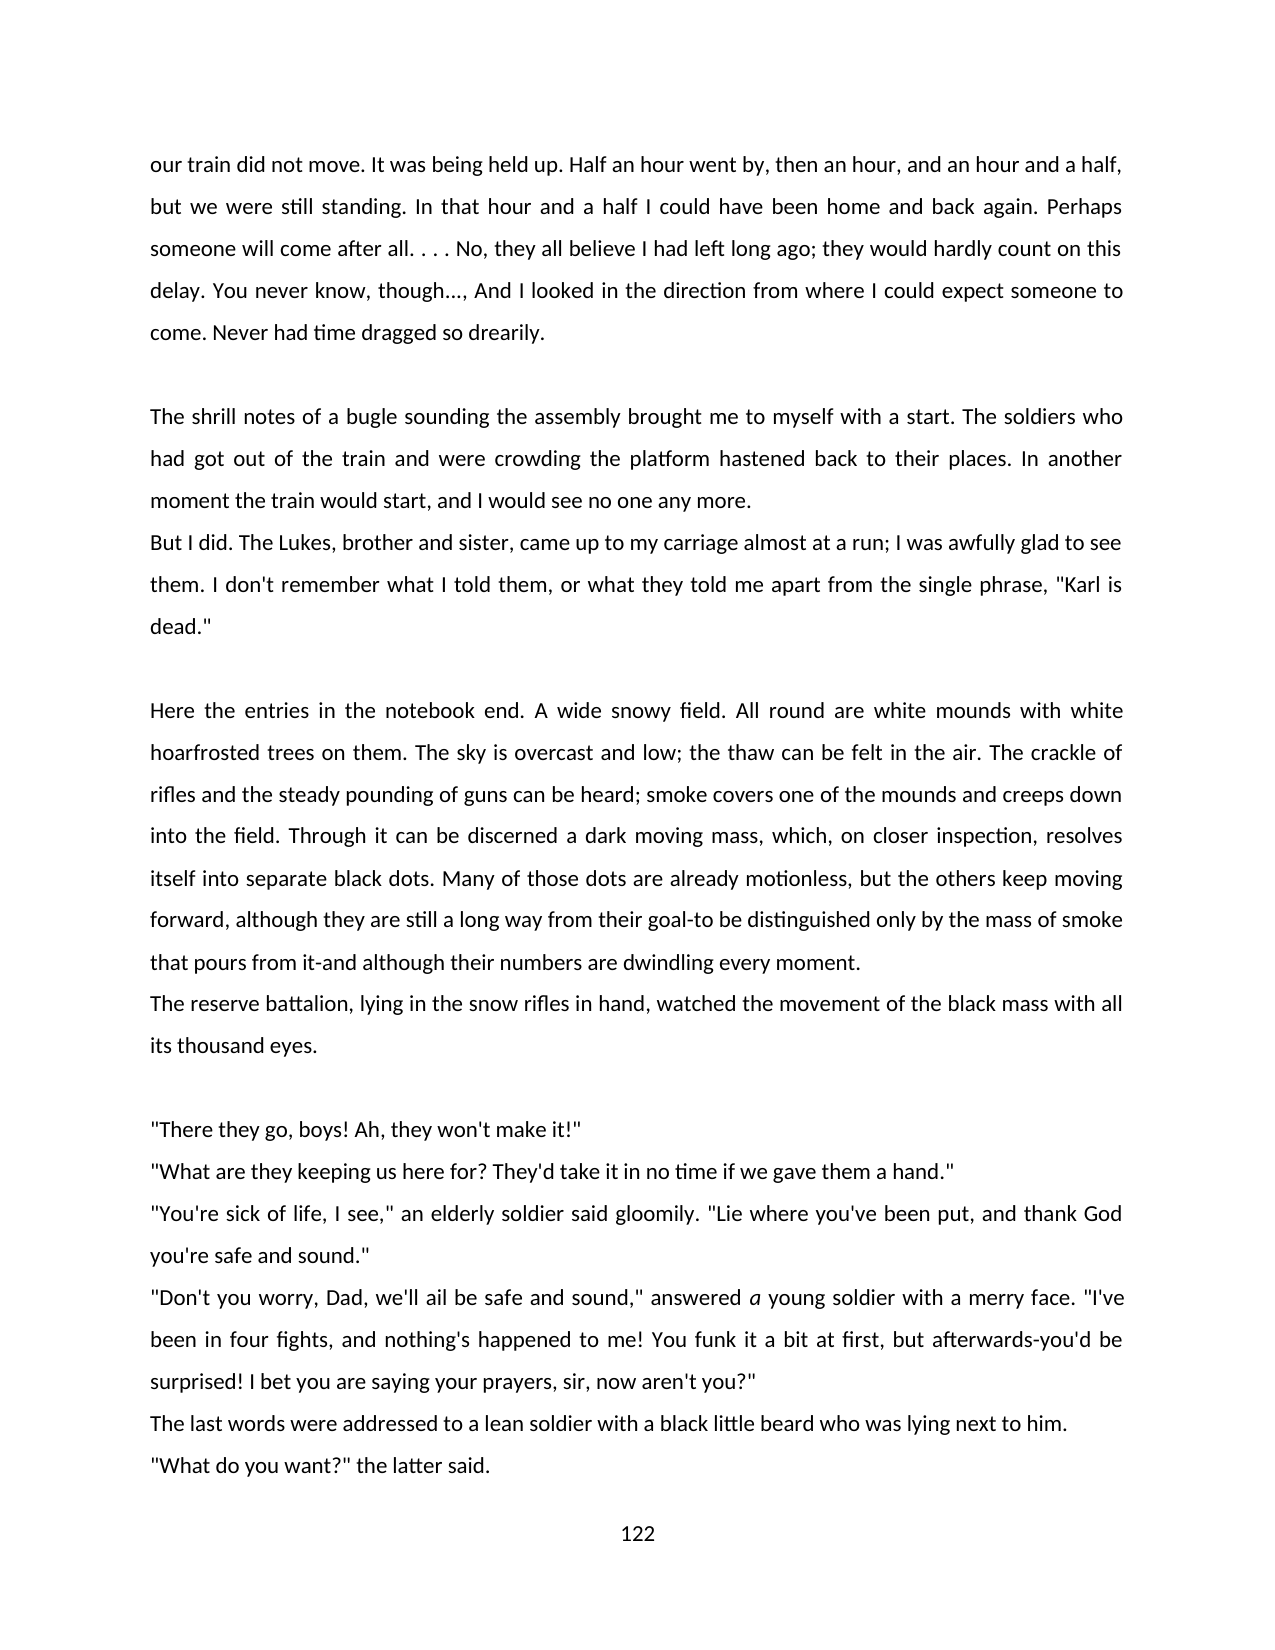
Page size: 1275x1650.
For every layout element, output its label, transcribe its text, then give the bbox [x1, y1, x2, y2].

text But I did. The Lukes, brother and sister, came up to my carriage almost at a run; I was awfully glad to see them. I don't remember what I told them, or what they told me apart from the single phrase, "Karl is dead." [150, 528, 1125, 640]
text "What do you want?" the latter said. [150, 1451, 1125, 1479]
text "Don't you worry, Dad, we'll ail be safe and sound," answered a young soldier with a merry face. "I've been in four fights, and nothing's happened to me! You funk it a bit at first, but afterwards-you'd be surprised! I bet you are saying your prayers, sir, now aren't you?" [150, 1283, 1125, 1395]
text Here the entries in the notebook end. A wide snowy field. All round are white mounds with white hoarfrosted trees on them. The sky is overcast and low; the thaw can be felt in the air. The crackle of rifles and the steady pounding of guns can be heard; smoke covers one of the mounds and creeps down into the field. Through it can be discerned a dark moving mass, which, on closer inspection, resolves itself into separate black dots. Many of those dots are already motionless, but the others keep moving forward, although they are still a long way from their goal-to be distinguished only by the mass of smoke that pours from it-and although their numbers are dwindling every moment. [150, 696, 1125, 976]
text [150, 150, 1125, 346]
text "You're sick of life, I see," an elderly soldier said gloomily. "Lie where you've been put, and thank God you're safe and sound." [150, 1199, 1125, 1269]
text "What are they keeping us here for? They'd take it in no time if we gave them a hand." [150, 1157, 1125, 1186]
text The last words were addressed to a lean soldier with a black little beard who was lying next to him. [150, 1409, 1125, 1437]
text The reserve battalion, lying in the snow rifles in hand, watched the movement of the black mass with all its thousand eyes. [150, 989, 1125, 1059]
text The shrill notes of a bugle sounding the assembly brought me to myself with a start. The soldiers who had got out of the train and were crowding the platform hastened back to their places. In another moment the train would start, and I would see no one any more. [150, 402, 1125, 514]
text "There they go, boys! Ah, they won't make it!" [150, 1116, 1125, 1143]
